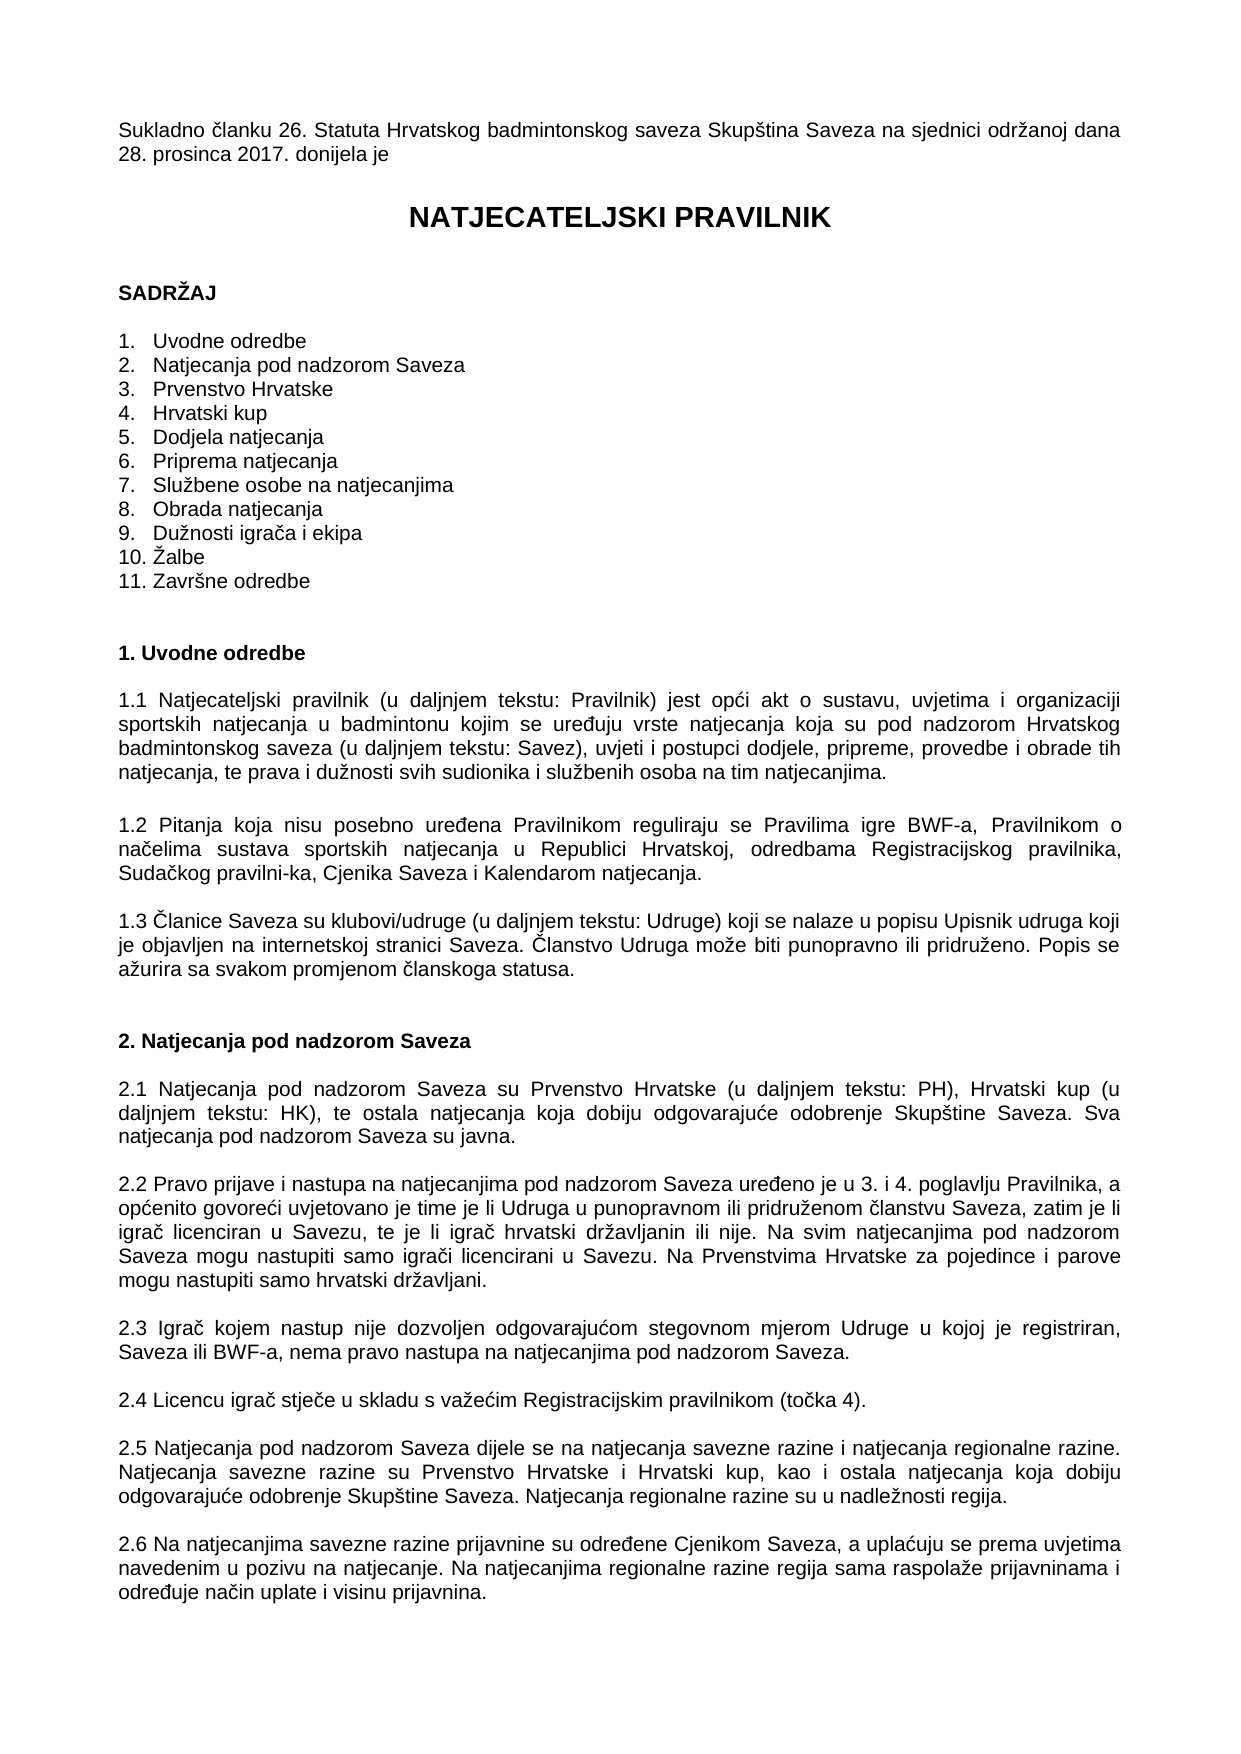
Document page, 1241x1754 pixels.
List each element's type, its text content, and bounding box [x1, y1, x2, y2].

text 1.2 Pitanja koja nisu posebno uređena Pravilnikom reguliraju se Pravilima igre BWF-a, Pravilnikom o načelima sustava sportskih natjecanja u Republici Hrvatskoj, odredbama Registracijskog pravilnika, Sudačkog pravilni-ka, Cjenika Saveza i Kalendarom natjecanja. [118, 813, 1122, 885]
text Sukladno članku 26. Statuta Hrvatskog badmintonskog saveza Skupština Saveza na sjednici održanoj dana 28. prosinca 2017. donijela je [118, 118, 1122, 166]
text 1.1 Natjecateljski pravilnik (u daljnjem tekstu: Pravilnik) jest opći akt o sustavu, uvjetima i organizaciji sportskih natjecanja u badmintonu kojim se uređuju vrste natjecanja koja su pod nadzorom Hrvatskog badmintonskog saveza (u daljnjem tekstu: Savez), uvjeti i postupci dodjele, pripreme, provedbe i obrade tih natjecanja, te prava i dužnosti svih sudionika i službenih osoba na tim natjecanjima. [118, 688, 1122, 784]
text 2.6 Na natjecanjima savezne razine prijavnine su određene Cjenikom Saveza, a uplaćuju se prema uvjetima navedenim u pozivu na natjecanje. Na natjecanjima regionalne razine regija sama raspolaže prijavninama i određuje način uplate i visinu prijavnina. [118, 1532, 1122, 1603]
text 2.3 Igrač kojem nastup nije dozvoljen odgovarajućom stegovnom mjerom Udruge u kojoj je registriran, Saveza ili BWF-a, nema pravo nastupa na natjecanjima pod nadzorom Saveza. [118, 1316, 1122, 1364]
text 1. Uvodne odredbe [118, 640, 1122, 664]
text NATJECATELJSKI PRAVILNIK [118, 199, 1122, 233]
text 1.3 Članice Saveza su klubovi/udruge (u daljnjem tekstu: Udruge) koji se nalaze u popisu Upisnik udruga koji je objavljen na internetskoj stranici Saveza. Članstvo Udruga može biti punopravno ili pridruženo. Popis se ažurira sa svakom promjenom članskoga statusa. [118, 909, 1122, 981]
text 1. Uvodne odredbe 2. Natjecanja pod nadzorom Saveza 3. Prvenstvo Hrvatske 4. Hrvatski kup 5. Dodjela natjecanja 6. Priprema natjecanja 7. Službene osobe na natjecanjima 8. Obrada natjecanja 9. Dužnosti igrača i ekipa 10. Žalbe 11. Završne odredbe [118, 329, 1122, 592]
text 2.4 Licencu igrač stječe u skladu s važećim Registracijskim pravilnikom (točka 4). [118, 1388, 1122, 1412]
text 2.5 Natjecanja pod nadzorom Saveza dijele se na natjecanja savezne razine i natjecanja regionalne razine. Natjecanja savezne razine su Prvenstvo Hrvatske i Hrvatski kup, kao i ostala natjecanja koja dobiju odgovarajuće odobrenje Skupštine Saveza. Natjecanja regionalne razine su u nadležnosti regija. [118, 1436, 1122, 1508]
text 2. Natjecanja pod nadzorom Saveza [118, 1028, 1122, 1052]
text 2.1 Natjecanja pod nadzorom Saveza su Prvenstvo Hrvatske (u daljnjem tekstu: PH), Hrvatski kup (u daljnjem tekstu: HK), te ostala natjecanja koja dobiju odgovarajuće odobrenje Skupštine Saveza. Sva natjecanja pod nadzorom Saveza su javna. [118, 1076, 1122, 1148]
text SADRŽAJ [118, 281, 1122, 305]
text 2.2 Pravo prijave i nastupa na natjecanjima pod nadzorom Saveza uređeno je u 3. i 4. poglavlju Pravilnika, a općenito govoreći uvjetovano je time je li Udruga u punopravnom ili pridruženom članstvu Saveza, zatim je li igrač licenciran u Savezu, te je li igrač hrvatski državljanin ili nije. Na svim natjecanjima pod nadzorom Saveza mogu nastupiti samo igrači licencirani u Savezu. Na Prvenstvima Hrvatske za pojedince i parove mogu nastupiti samo hrvatski državljani. [118, 1172, 1122, 1292]
